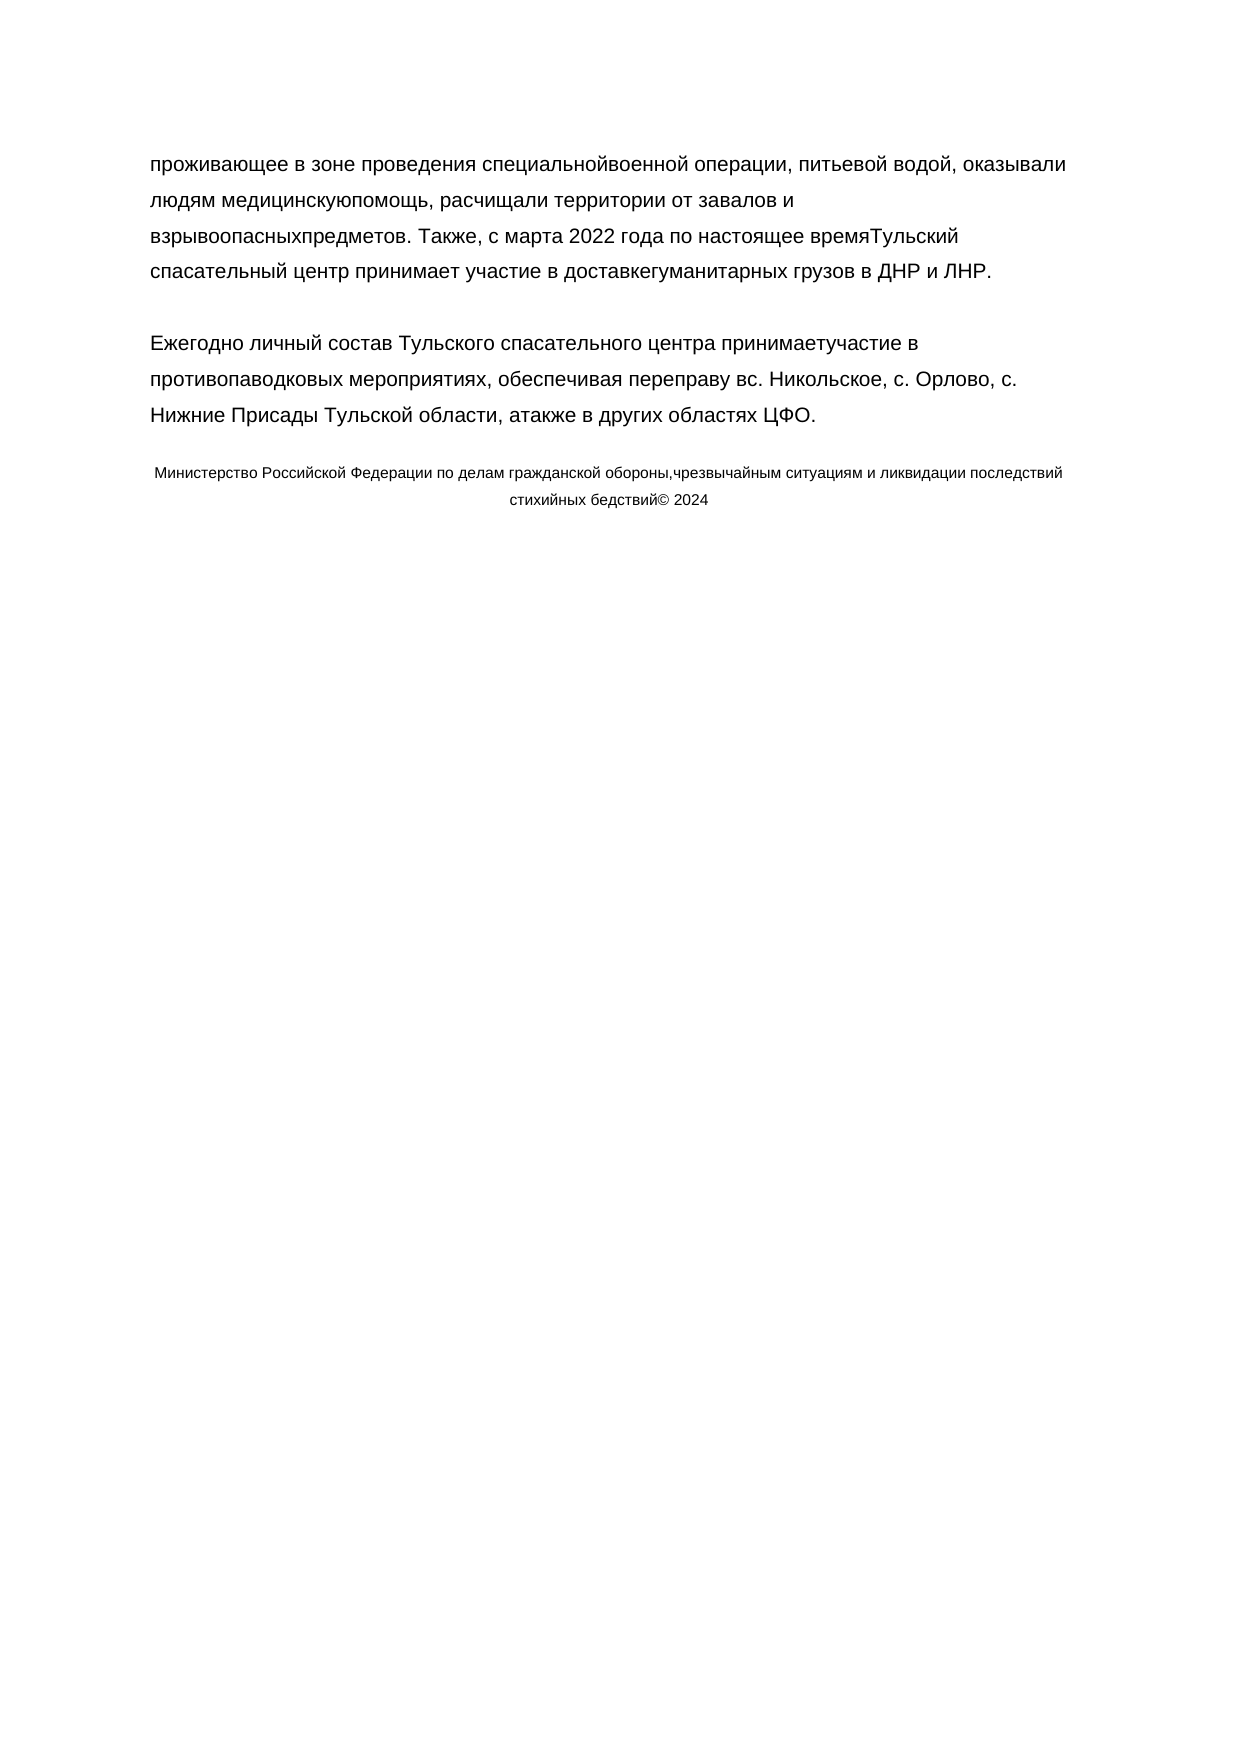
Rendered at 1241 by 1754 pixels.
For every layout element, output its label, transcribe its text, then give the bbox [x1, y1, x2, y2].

table_cell Министерство Российской Федерации по делам гражданской обороны,чрезвычайным ситуациям и ликвидации последствий стихийных бедствий© 2024 [140, 464, 1078, 546]
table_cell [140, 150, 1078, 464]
